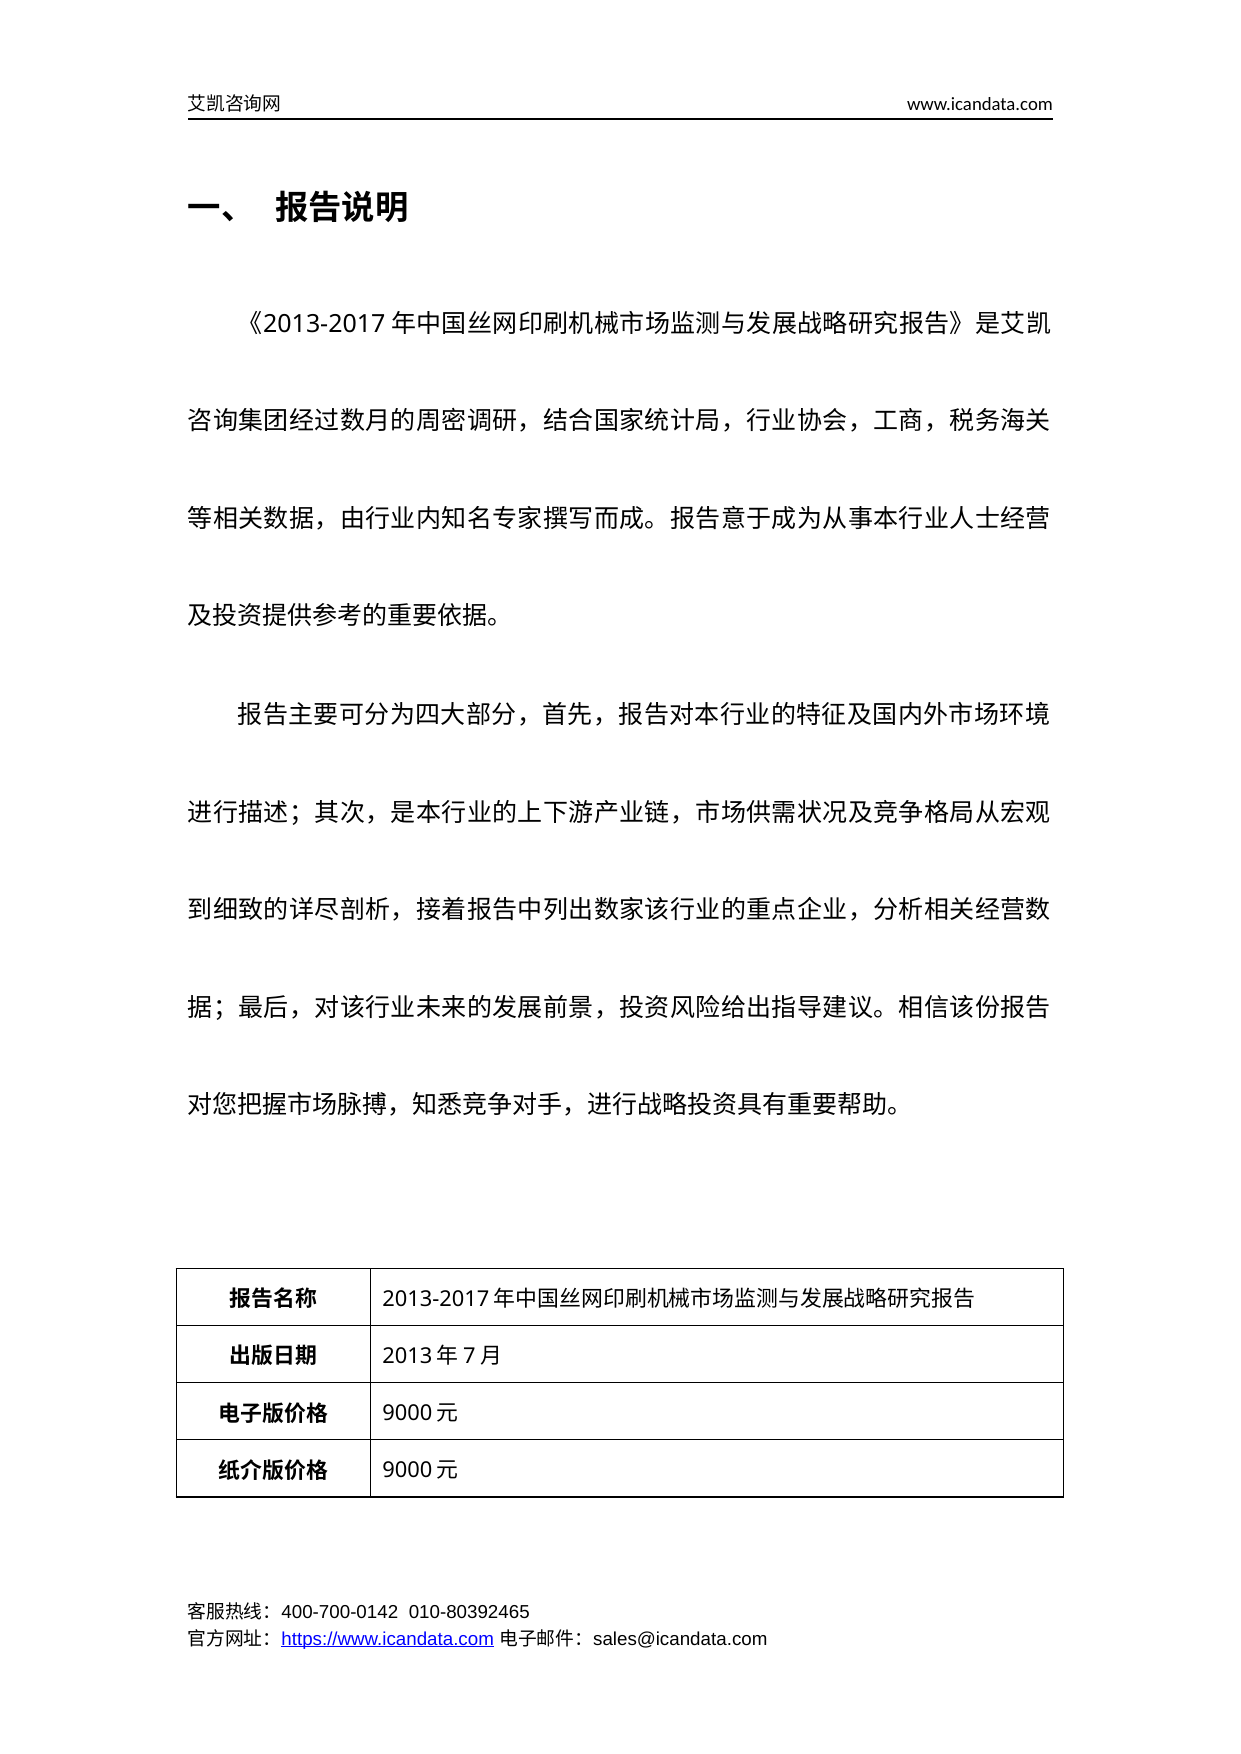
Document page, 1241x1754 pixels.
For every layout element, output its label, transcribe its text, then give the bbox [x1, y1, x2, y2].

table_cell 9000元 [371, 1383, 1063, 1439]
table_header 2013-2017年中国丝网印刷机械市场监测与发展战略研究报告 [371, 1269, 1063, 1325]
table_header 报告名称 [177, 1269, 370, 1325]
table_cell 电子版价格 [177, 1383, 370, 1439]
table_cell 纸介版价格 [177, 1440, 370, 1496]
text 报告主要可分为四大部分，首先，报告对本行业的特征及国内外市场环境进行描述；其次，是本行业的上下游产业链，市场供需状况及竞争格局从宏观到细致的详尽剖析，接着报告中列出数家该行业的重点企业，分析相关经营数据；最后，对该行业未来的发展前景，投资风险给出指导建议。相信该份报告对您把握市场脉搏，知悉竞争对手，进行战略投资具有重要帮助。 [187, 681, 1053, 1136]
table_cell 出版日期 [177, 1326, 370, 1382]
subtitle 报告说明 [187, 172, 1053, 237]
text 《2013-2017年中国丝网印刷机械市场监测与发展战略研究报告》是艾凯咨询集团经过数月的周密调研，结合国家统计局，行业协会，工商，税务海关等相关数据，由行业内知名专家撰写而成。报告意于成为从事本行业人士经营及投资提供参考的重要依据。 [187, 289, 1053, 646]
table_cell 9000元 [371, 1440, 1063, 1496]
table_cell 2013年7月 [371, 1326, 1063, 1382]
